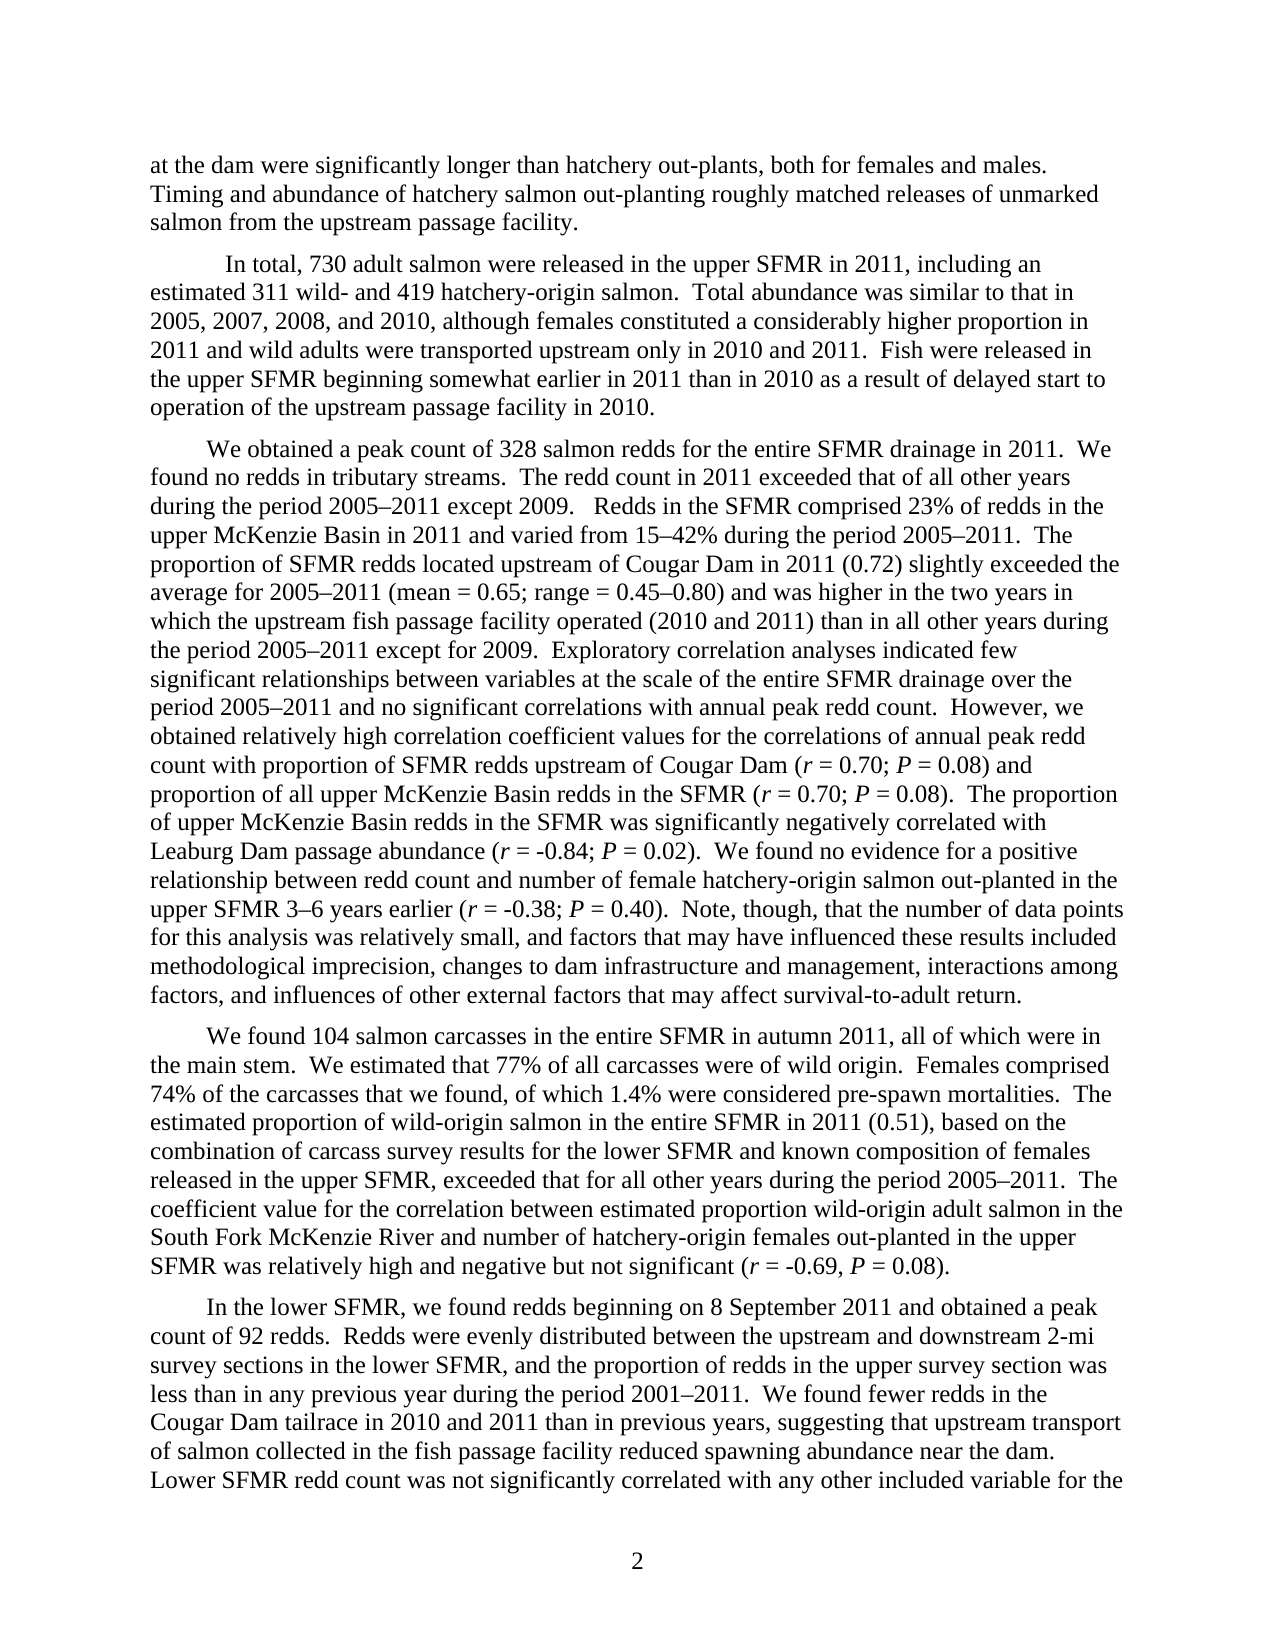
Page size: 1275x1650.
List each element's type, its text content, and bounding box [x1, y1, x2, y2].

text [150, 1292, 1125, 1494]
text In total, 730 adult salmon were released in the upper SFMR in 2011, including an estimated 311 wild- and 419 hatchery-origin salmon. Total abundance was similar to that in 2005, 2007, 2008, and 2010, although females constituted a considerably higher proportion in 2011 and wild adults were transported upstream only in 2010 and 2011. Fish were released in the upper SFMR beginning somewhat earlier in 2011 than in 2010 as a result of delayed start to operation of the upstream passage facility in 2010. [150, 249, 1125, 421]
text We found 104 salmon carcasses in the entire SFMR in autumn 2011, all of which were in the main stem. We estimated that 77% of all carcasses were of wild origin. Females comprised 74% of the carcasses that we found, of which 1.4% were considered pre-spawn mortalities. The estimated proportion of wild-origin salmon in the entire SFMR in 2011 (0.51), based on the combination of carcass survey results for the lower SFMR and known composition of females released in the upper SFMR, exceeded that for all other years during the period 2005–2011. The coefficient value for the correlation between estimated proportion wild-origin adult salmon in the South Fork McKenzie River and number of hatchery-origin females out-planted in the upper SFMR was relatively high and negative but not significant (r = -0.69, P = 0.08). [150, 1021, 1125, 1280]
text We obtained a peak count of 328 salmon redds for the entire SFMR drainage in 2011. We found no redds in tributary streams. The redd count in 2011 exceeded that of all other years during the period 2005–2011 except 2009. Redds in the SFMR comprised 23% of redds in the upper McKenzie Basin in 2011 and varied from 15–42% during the period 2005–2011. The proportion of SFMR redds located upstream of Cougar Dam in 2011 (0.72) slightly exceeded the average for 2005–2011 (mean = 0.65; range = 0.45–0.80) and was higher in the two years in which the upstream fish passage facility operated (2010 and 2011) than in all other years during the period 2005–2011 except for 2009. Exploratory correlation analyses indicated few significant relationships between variables at the scale of the entire SFMR drainage over the period 2005–2011 and no significant correlations with annual peak redd count. However, we obtained relatively high correlation coefficient values for the correlations of annual peak redd count with proportion of SFMR redds upstream of Cougar Dam (r = 0.70; P = 0.08) and proportion of all upper McKenzie Basin redds in the SFMR (r = 0.70; P = 0.08). The proportion of upper McKenzie Basin redds in the SFMR was significantly negatively correlated with Leaburg Dam passage abundance (r = -0.84; P = 0.02). We found no evidence for a positive relationship between redd count and number of female hatchery-origin salmon out-planted in the upper SFMR 3–6 years earlier (r = -0.38; P = 0.40). Note, though, that the number of data points for this analysis was relatively small, and factors that may have influenced these results included methodological imprecision, changes to dam infrastructure and management, interactions among factors, and influences of other external factors that may affect survival-to-adult return. [150, 434, 1125, 1009]
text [150, 150, 1125, 236]
